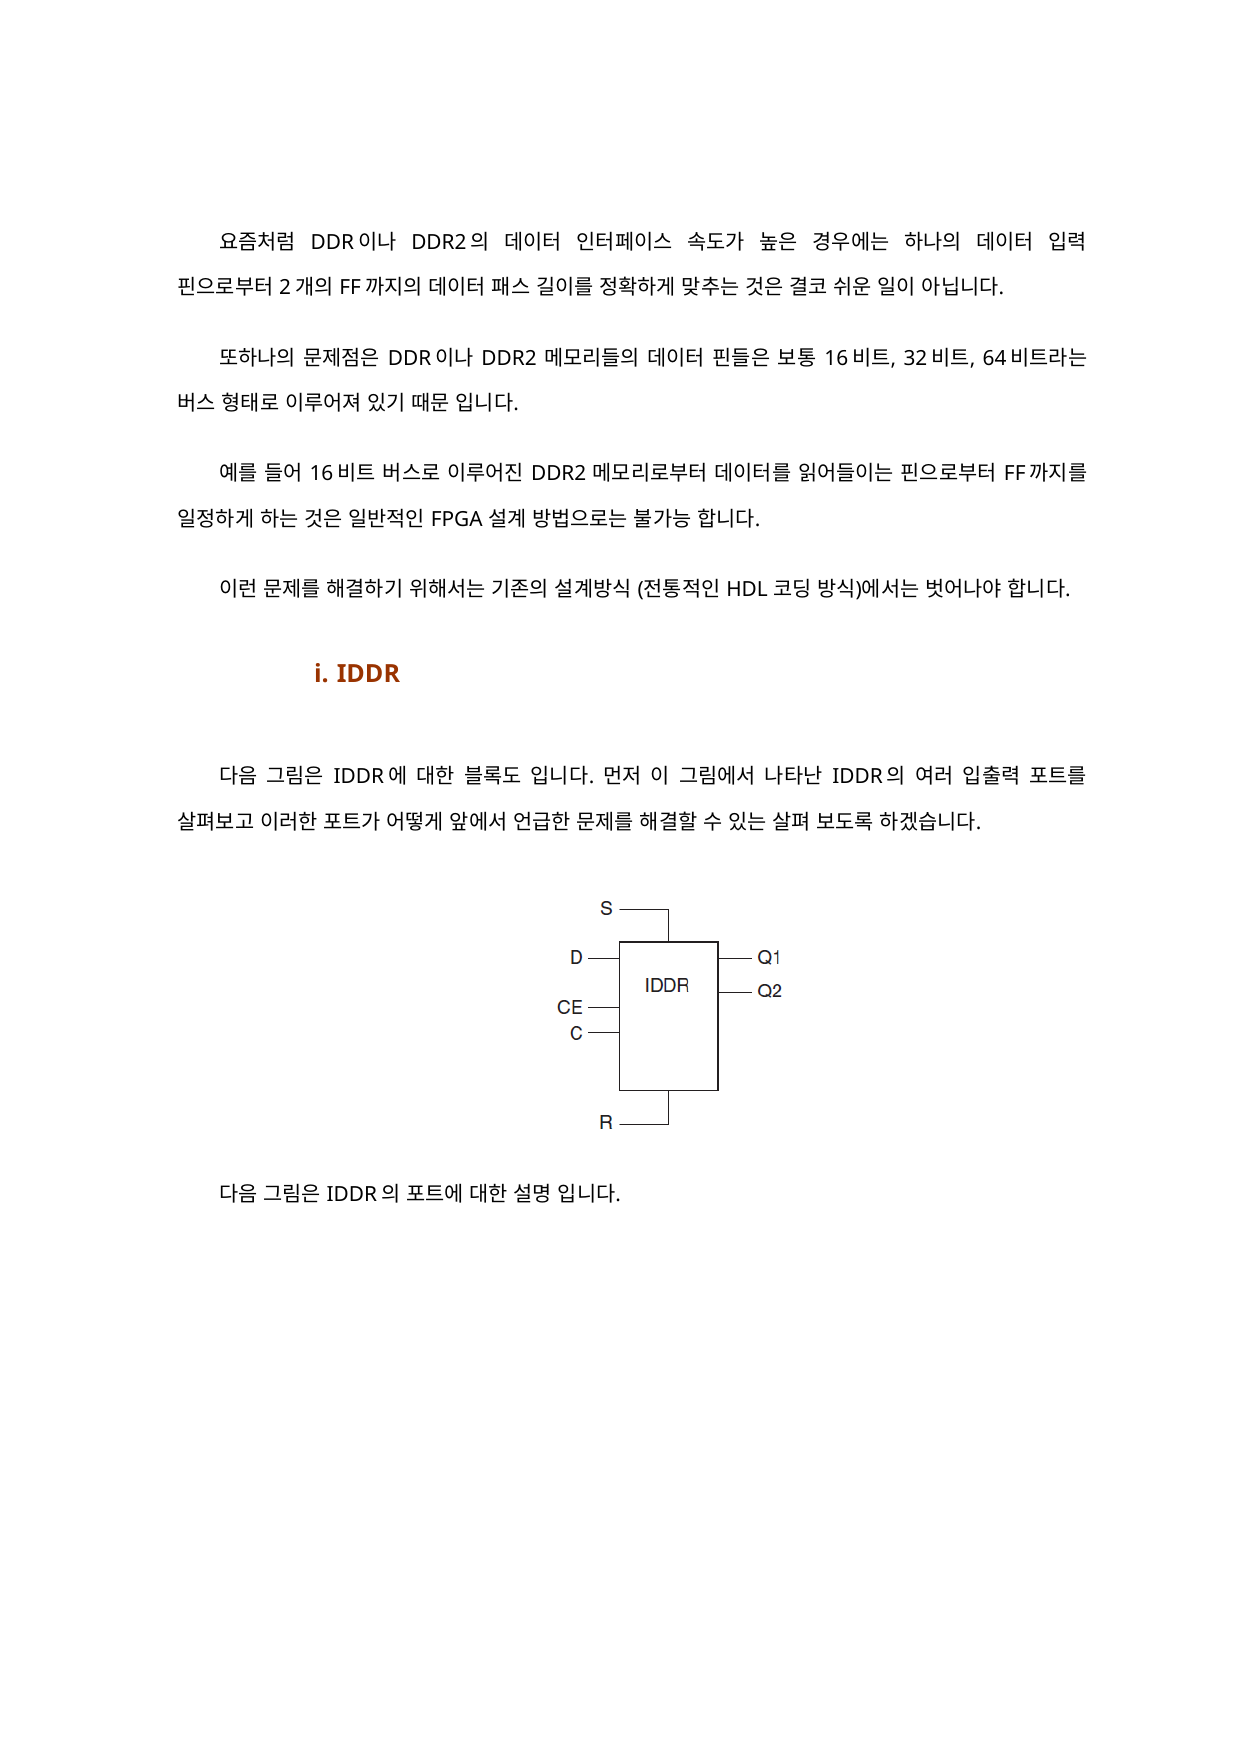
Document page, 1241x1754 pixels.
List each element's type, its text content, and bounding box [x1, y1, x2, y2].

text 또하나의 문제점은 DDR이나 DDR2 메모리들의 데이터 핀들은 보통 16비트, 32비트, 64비트라는 버스 형태로 이루어져 있기 때문 입니다. [177, 341, 1087, 417]
text 예를 들어 16비트 버스로 이루어진 DDR2 메모리로부터 데이터를 읽어들이는 핀으로부터 FF까지를 일정하게 하는 것은 일반적인 FPGA 설계 방법으로는 불가능 합니다. [177, 457, 1087, 532]
text 요즘처럼 DDR이나 DDR2의 데이터 인터페이스 속도가 높은 경우에는 하나의 데이터 입력 핀으로부터 2개의 FF까지의 데이터 패스 길이를 정확하게 맞추는 것은 결코 쉬운 일이 아닙니다. [177, 225, 1087, 301]
text 다음 그림은 IDDR에 대한 블록도 입니다. 먼저 이 그림에서 나타난 IDDR의 여러 입출력 포트를 살펴보고 이러한 포트가 어떻게 앞에서 언급한 문제를 해결할 수 있는 살펴 보도록 하겠습니다. [177, 643, 1087, 835]
text 다음 그림은 IDDR의 포트에 대한 설명 입니다. [177, 1177, 1087, 1208]
text 이런 문제를 해결하기 위해서는 기존의 설계방식 (전통적인 HDL 코딩 방식)에서는 벗어나야 합니다. [177, 572, 1087, 603]
picture [462, 875, 844, 1139]
subtitle IDDR [329, 656, 1035, 689]
